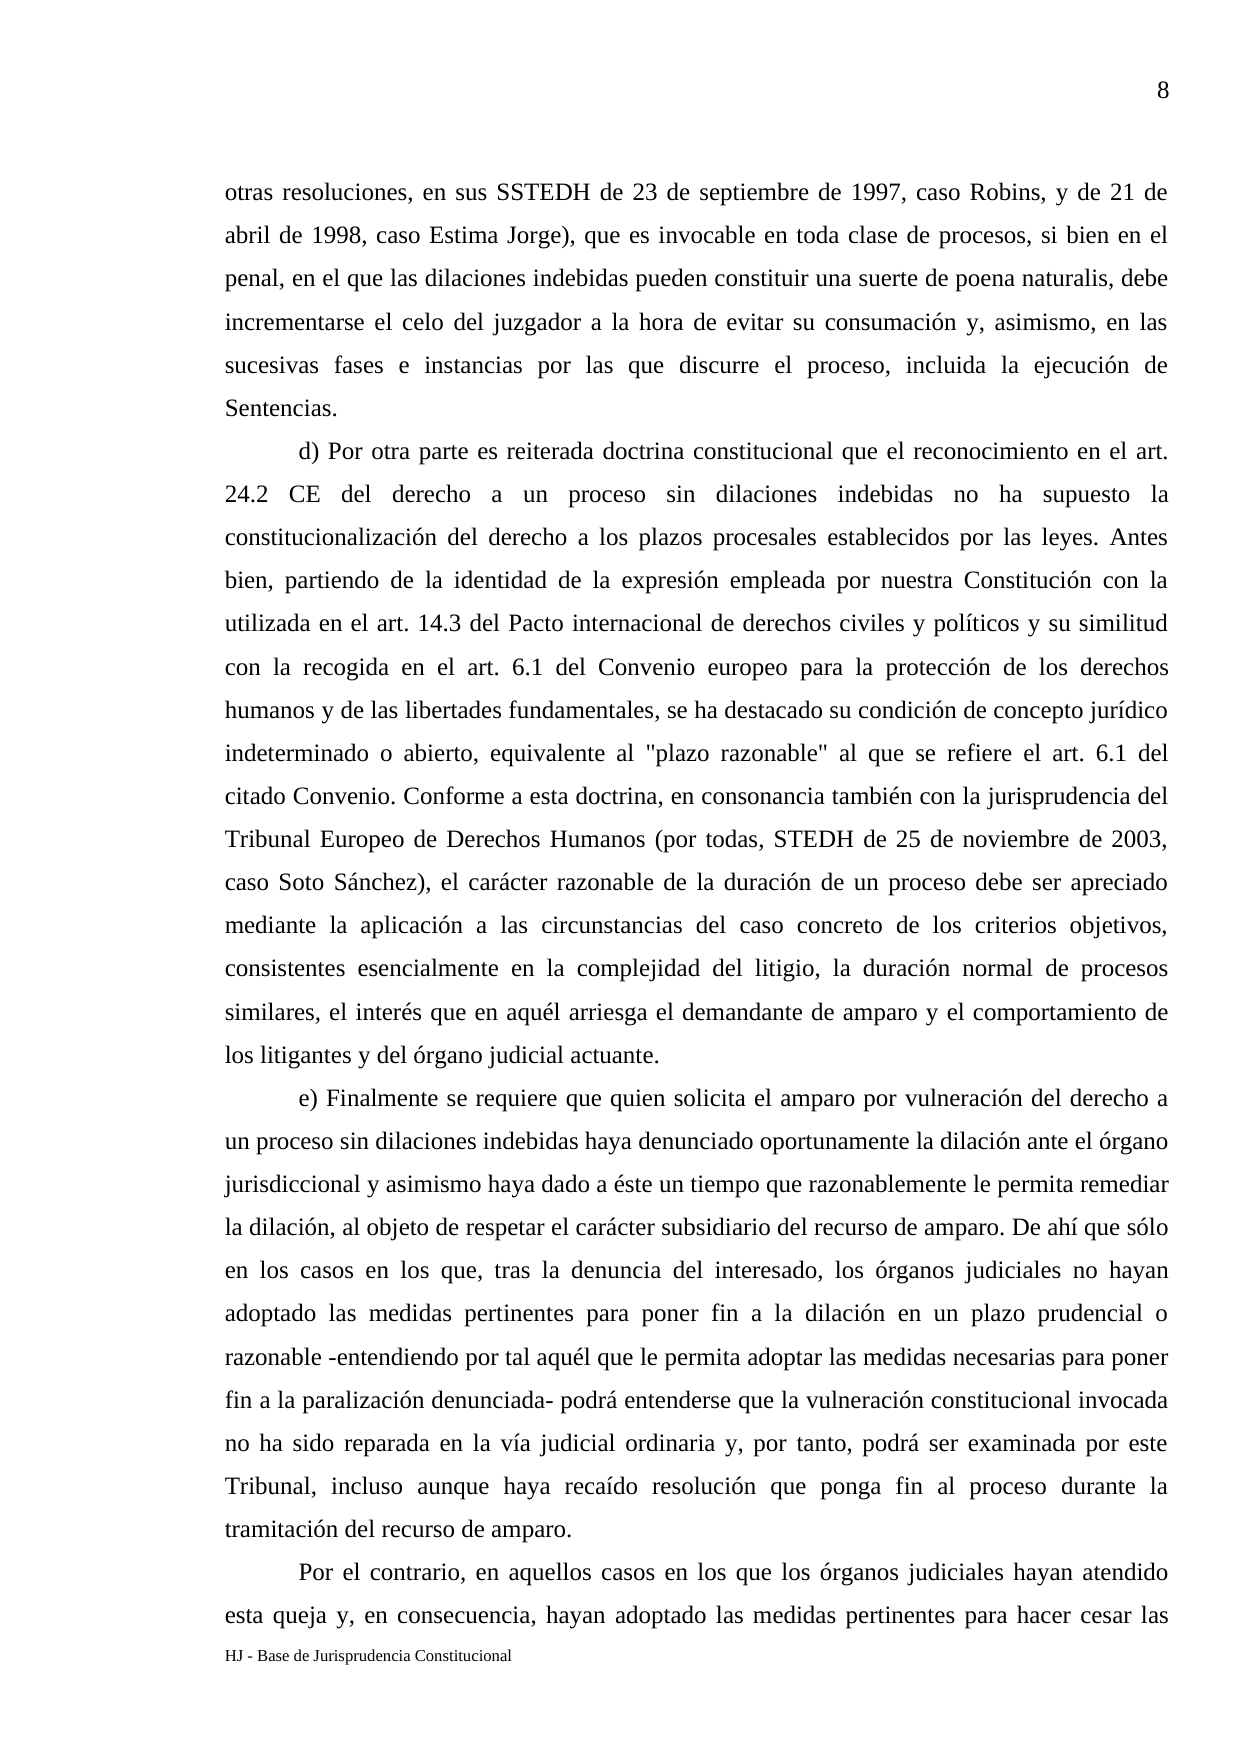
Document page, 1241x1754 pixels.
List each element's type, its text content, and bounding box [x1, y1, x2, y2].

text d) Por otra parte es reiterada doctrina constitucional que el reconocimiento en el art. 24.2 CE del derecho a un proceso sin dilaciones indebidas no ha supuesto la constitucionalización del derecho a los plazos procesales establecidos por las leyes. Antes bien, partiendo de la identidad de la expresión empleada por nuestra Constitución con la utilizada en el art. 14.3 del Pacto internacional de derechos civiles y políticos y su similitud con la recogida en el art. 6.1 del Convenio europeo para la protección de los derechos humanos y de las libertades fundamentales, se ha destacado su condición de concepto jurídico indeterminado o abierto, equivalente al "plazo razonable" al que se refiere el art. 6.1 del citado Convenio. Conforme a esta doctrina, en consonancia también con la jurisprudencia del Tribunal Europeo de Derechos Humanos (por todas, STEDH de 25 de noviembre de 2003, caso Soto Sánchez), el carácter razonable de la duración de un proceso debe ser apreciado mediante la aplicación a las circunstancias del caso concreto de los criterios objetivos, consistentes esencialmente en la complejidad del litigio, la duración normal de procesos similares, el interés que en aquél arriesga el demandante de amparo y el comportamiento de los litigantes y del órgano judicial actuante. [224, 436, 1169, 1068]
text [224, 1557, 1169, 1629]
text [224, 177, 1169, 422]
text e) Finalmente se requiere que quien solicita el amparo por vulneración del derecho a un proceso sin dilaciones indebidas haya denunciado oportunamente la dilación ante el órgano jurisdiccional y asimismo haya dado a éste un tiempo que razonablemente le permita remediar la dilación, al objeto de respetar el carácter subsidiario del recurso de amparo. De ahí que sólo en los casos en los que, tras la denuncia del interesado, los órganos judiciales no hayan adoptado las medidas pertinentes para poner fin a la dilación en un plazo prudencial o razonable -entendiendo por tal aquél que le permita adoptar las medidas necesarias para poner fin a la paralización denunciada- podrá entenderse que la vulneración constitucional invocada no ha sido reparada en la vía judicial ordinaria y, por tanto, podrá ser examinada por este Tribunal, incluso aunque haya recaído resolución que ponga fin al proceso durante la tramitación del recurso de amparo. [224, 1083, 1169, 1543]
